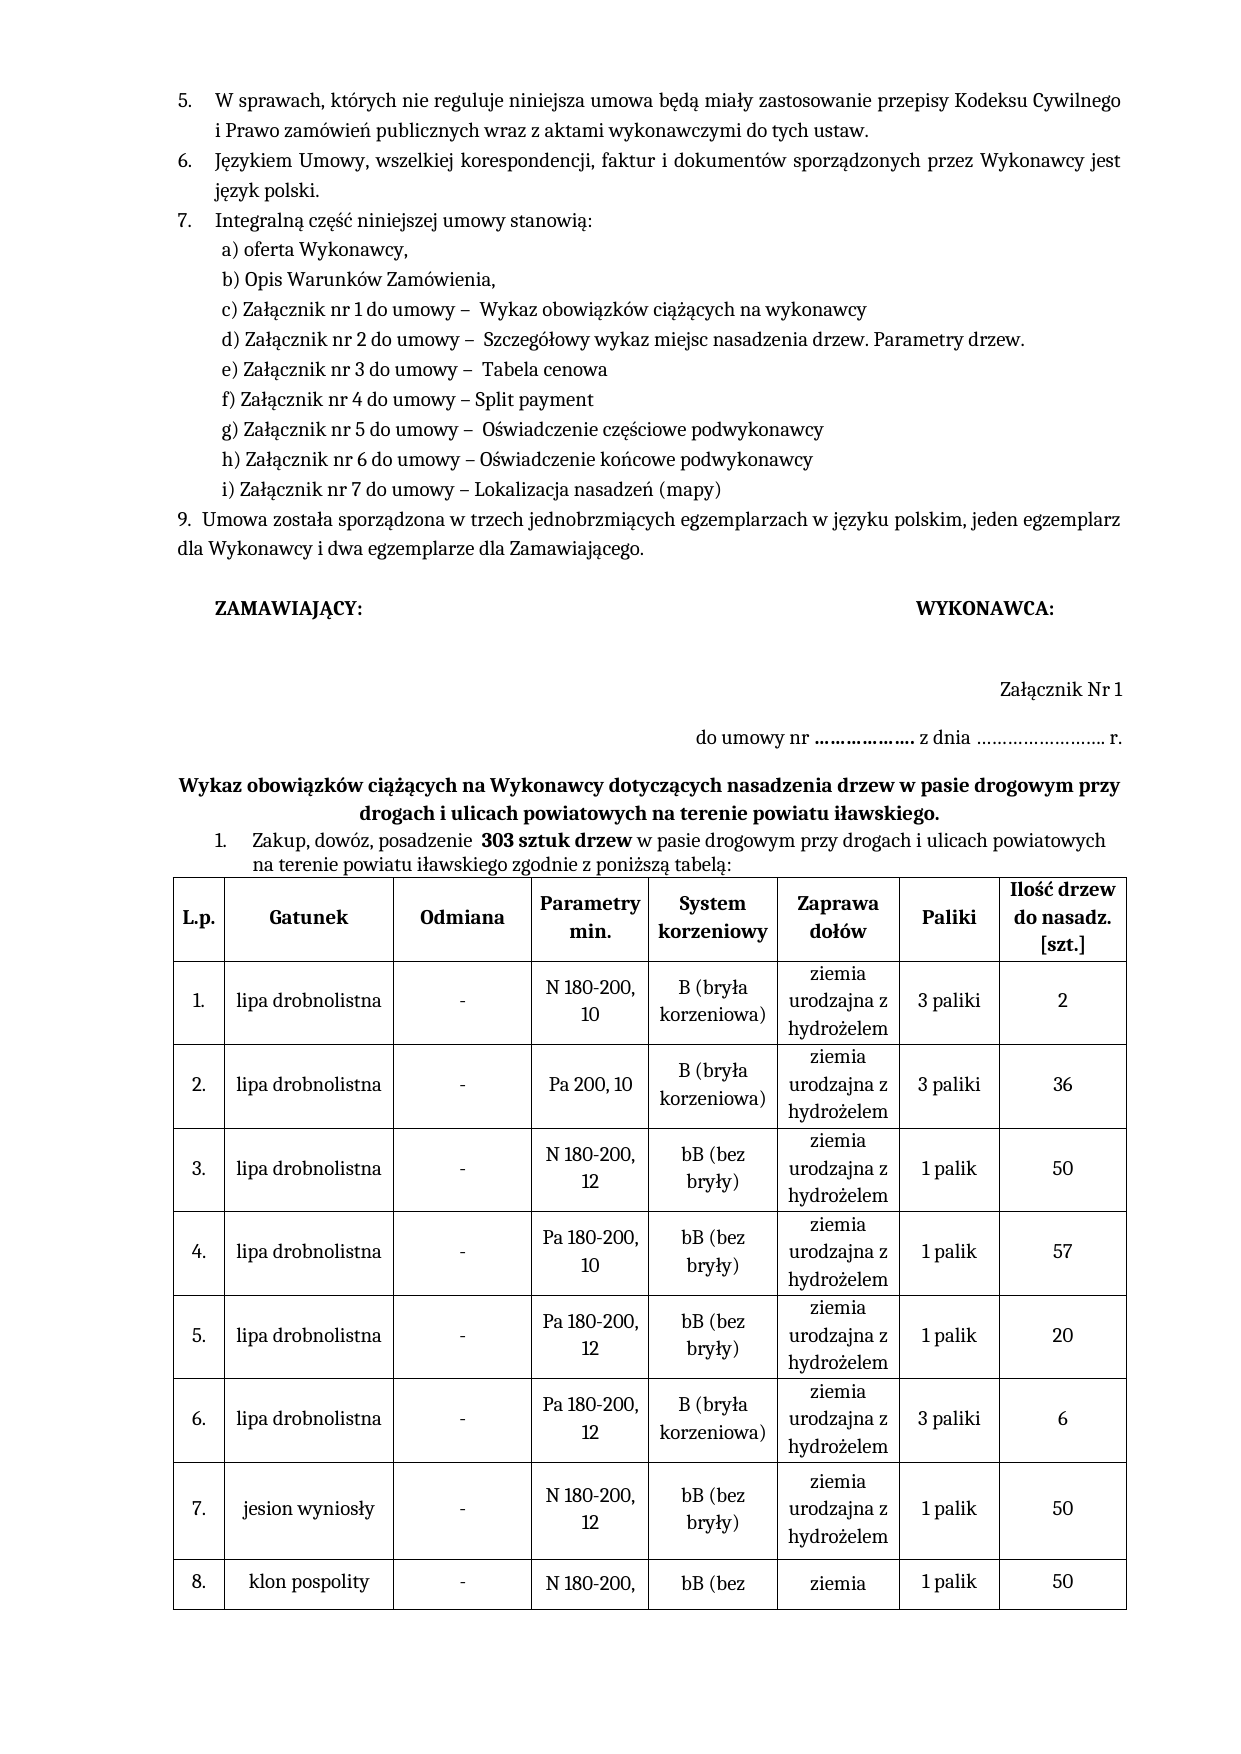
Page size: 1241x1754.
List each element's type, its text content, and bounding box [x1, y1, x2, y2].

text h) Załącznik nr 6 do umowy – Oświadczenie końcowe podwykonawcy [222, 447, 1122, 471]
table_cell ziemia urodzajna z hydrożelem [778, 1045, 899, 1128]
list Zakup, dowóz, posadzenie 303 sztuk drzew w pasie drogowym przy drogach i ulicach powiatowych na terenie powiatu iławskiego zgodnie z poniższą tabelą: [215, 829, 1122, 877]
table_cell N 180-200, 12 [532, 1129, 648, 1211]
table_cell bB (bez bryły) [649, 1212, 777, 1295]
text f) Załącznik nr 4 do umowy – Split payment [222, 388, 1122, 412]
table_cell 1 palik [900, 1560, 999, 1608]
table_cell - [394, 1463, 531, 1558]
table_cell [778, 1560, 899, 1608]
table_cell B (bryła korzeniowa) [649, 962, 777, 1044]
table_header Paliki [900, 878, 999, 961]
text ZAMAWIAJĄCY: WYKONAWCA: [215, 597, 1122, 651]
table_cell ziemia urodzajna z hydrożelem [778, 962, 899, 1044]
table_cell lipa drobnolistna [225, 1212, 393, 1295]
text a) oferta Wykonawcy, [222, 238, 1122, 262]
table_cell - [394, 1045, 531, 1128]
table_cell ziemia urodzajna z hydrożelem [778, 1212, 899, 1295]
table_cell ziemia urodzajna z hydrożelem [778, 1379, 899, 1462]
table_cell 7. [174, 1463, 224, 1558]
table_cell - [394, 1129, 531, 1211]
table_header Parametry min. [532, 878, 648, 961]
table_cell lipa drobnolistna [225, 962, 393, 1044]
text Wykaz obowiązków ciążących na Wykonawcy dotyczących nasadzenia drzew w pasie drogowym przy drogach i ulicach powiatowych na terenie powiatu iławskiego. [177, 774, 1122, 826]
table_cell 3 paliki [900, 1379, 999, 1462]
table_cell 3. [174, 1129, 224, 1211]
table_cell - [394, 962, 531, 1044]
table_cell Pa 200, 10 [532, 1045, 648, 1128]
table_cell Pa 180-200, 12 [532, 1296, 648, 1378]
list Integralną część niniejszej umowy stanowią: [177, 208, 1122, 232]
table_cell lipa drobnolistna [225, 1045, 393, 1128]
table_cell 2 [1000, 962, 1126, 1044]
list W sprawach, których nie reguluje niniejsza umowa będą miały zastosowanie przepisy Kodeksu Cywilnego i Prawo zamówień publicznych wraz z aktami wykonawczymi do tych ustaw. [178, 89, 1122, 142]
table_cell N 180-200, 12 [532, 1463, 648, 1558]
table_cell 57 [1000, 1212, 1126, 1295]
text e) Załącznik nr 3 do umowy – Tabela cenowa [222, 358, 1122, 382]
table_cell lipa drobnolistna [225, 1379, 393, 1462]
table_cell ziemia urodzajna z hydrożelem [778, 1463, 899, 1558]
table_cell 1 palik [900, 1463, 999, 1558]
table_cell 4. [174, 1212, 224, 1295]
table_cell 1 palik [900, 1212, 999, 1295]
table_cell bB (bez bryły) [649, 1463, 777, 1558]
text Załącznik Nr 1 [177, 677, 1122, 701]
table_cell - [394, 1379, 531, 1462]
table_cell 50 [1000, 1560, 1126, 1608]
table_cell 2. [174, 1045, 224, 1128]
table_cell 50 [1000, 1129, 1126, 1211]
table_cell - [394, 1560, 531, 1608]
table_header Gatunek [225, 878, 393, 961]
table_cell lipa drobnolistna [225, 1296, 393, 1378]
table_cell N 180-200, 10 [532, 962, 648, 1044]
table_header Odmiana [394, 878, 531, 961]
table_cell ziemia urodzajna z hydrożelem [778, 1129, 899, 1211]
table_cell B (bryła korzeniowa) [649, 1045, 777, 1128]
table_header Ilość drzew do nasadz. [szt.] [1000, 878, 1126, 961]
table_cell B (bryła korzeniowa) [649, 1379, 777, 1462]
table_cell Pa 180-200, 10 [532, 1212, 648, 1295]
table_cell 6 [1000, 1379, 1126, 1462]
table_cell 20 [1000, 1296, 1126, 1378]
table_cell 8. [174, 1560, 224, 1608]
table_cell ziemia urodzajna z hydrożelem [778, 1296, 899, 1378]
table_cell jesion wyniosły [225, 1463, 393, 1558]
table_cell 3 paliki [900, 1045, 999, 1128]
table_cell klon pospolity [225, 1560, 393, 1608]
text i) Załącznik nr 7 do umowy – Lokalizacja nasadzeń (mapy) [222, 477, 1122, 501]
table_cell 50 [1000, 1463, 1126, 1558]
table_cell lipa drobnolistna [225, 1129, 393, 1211]
table_cell 1 palik [900, 1129, 999, 1211]
table_header System korzeniowy [649, 878, 777, 961]
text c) Załącznik nr 1 do umowy – Wykaz obowiązków ciążących na wykonawcy [222, 298, 1122, 322]
table_cell 36 [1000, 1045, 1126, 1128]
table_cell bB (bez bryły) [649, 1560, 777, 1608]
table_cell - [394, 1212, 531, 1295]
text b) Opis Warunków Zamówienia, [222, 268, 1122, 292]
table_cell 1 palik [900, 1296, 999, 1378]
table_cell Pa 180-200, 12 [532, 1379, 648, 1462]
text do umowy nr ………………. z dnia ……………………. r. [177, 726, 1122, 750]
table_cell 1. [174, 962, 224, 1044]
text 9. Umowa została sporządzona w trzech jednobrzmiących egzemplarzach w języku polskim, jeden egzemplarz dla Wykonawcy i dwa egzemplarze dla Zamawiającego. [177, 507, 1122, 561]
table_cell 3 paliki [900, 962, 999, 1044]
table_header Zaprawa dołów [778, 878, 899, 961]
list Językiem Umowy, wszelkiej korespondencji, faktur i dokumentów sporządzonych przez Wykonawcy jest język polski. [178, 148, 1122, 202]
text g) Załącznik nr 5 do umowy – Oświadczenie częściowe podwykonawcy [222, 417, 1122, 441]
table_cell - [394, 1296, 531, 1378]
table_cell N 180-200, 12 [532, 1560, 648, 1608]
text d) Załącznik nr 2 do umowy – Szczegółowy wykaz miejsc nasadzenia drzew. Parametry drzew. [222, 328, 1122, 352]
table_header L.p. [174, 878, 224, 961]
table_cell bB (bez bryły) [649, 1296, 777, 1378]
table_cell 6. [174, 1379, 224, 1462]
table_cell 5. [174, 1296, 224, 1378]
table_cell bB (bez bryły) [649, 1129, 777, 1211]
